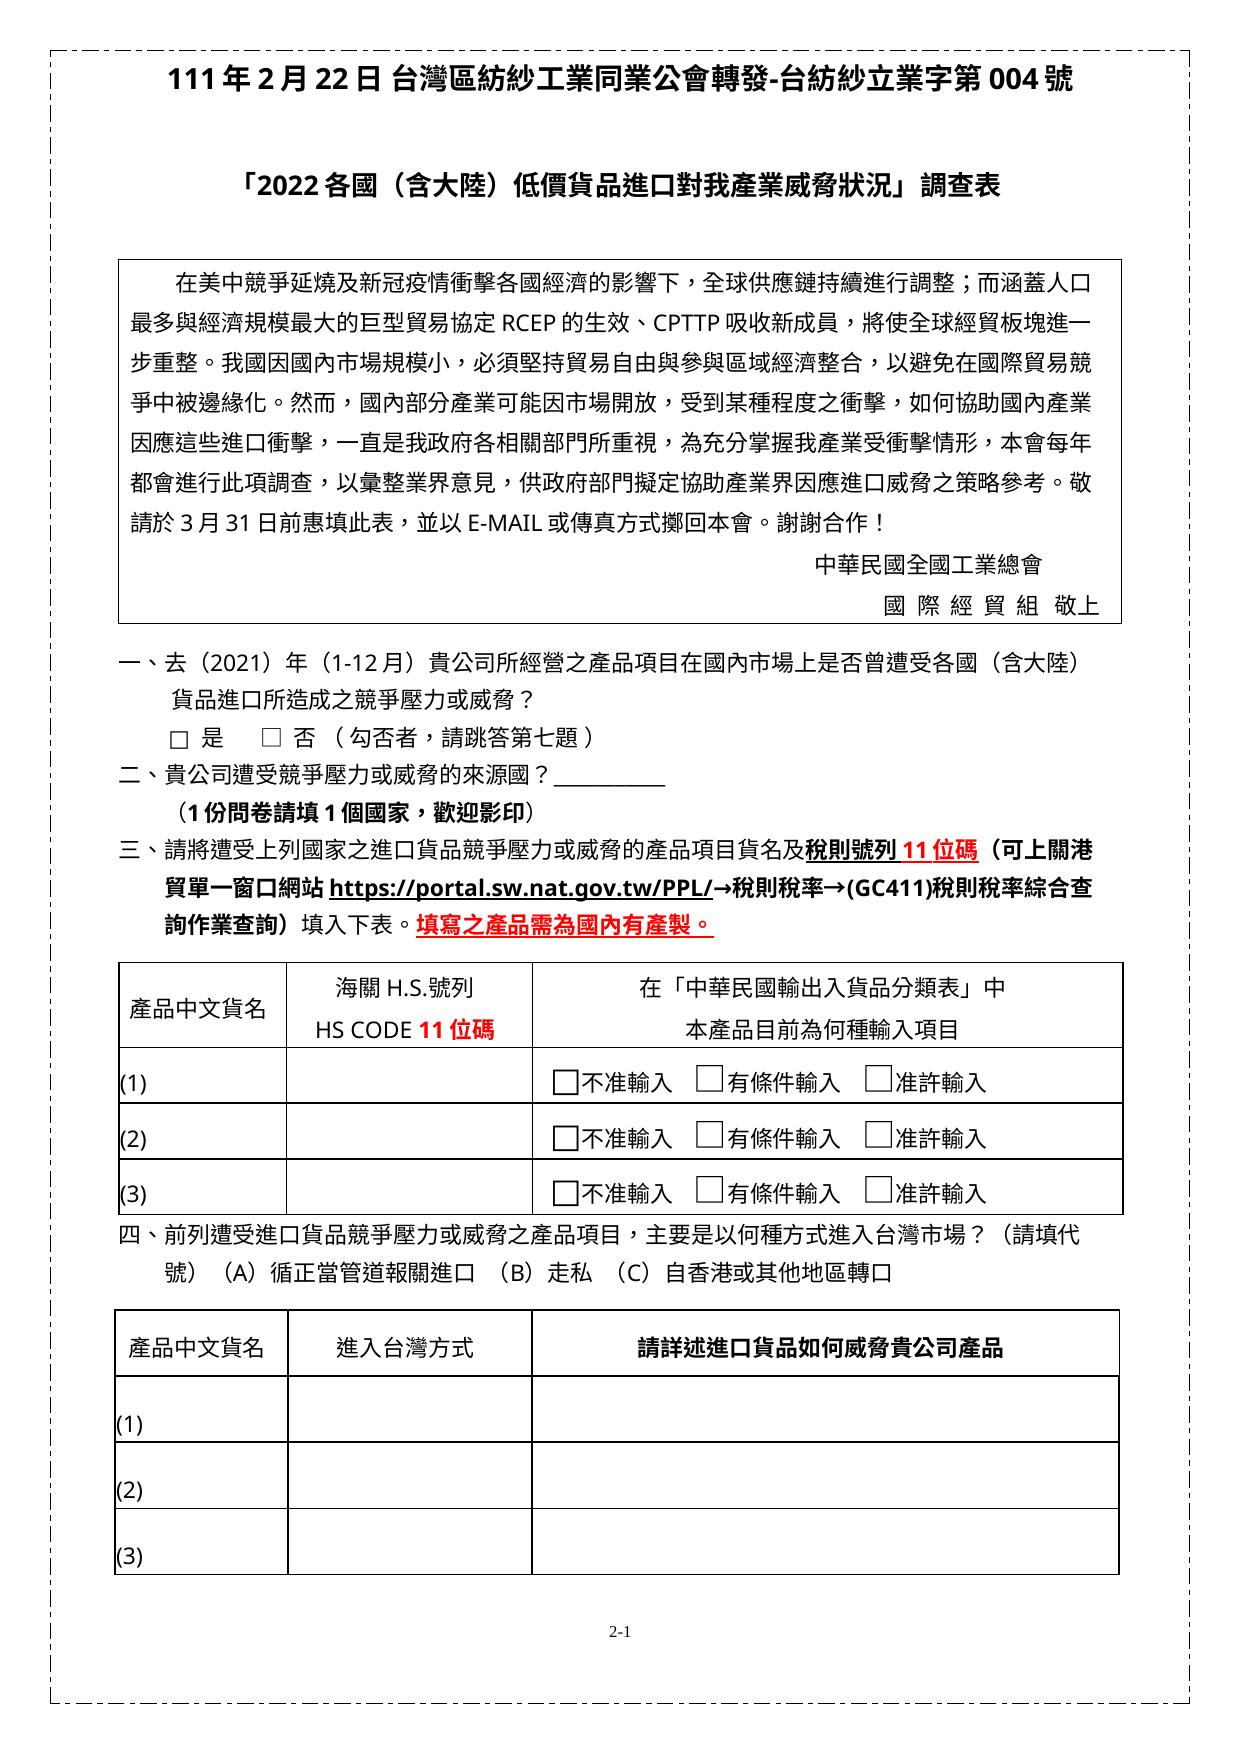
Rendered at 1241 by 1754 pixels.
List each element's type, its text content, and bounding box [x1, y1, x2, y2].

table_cell [533, 1509, 1118, 1573]
text 三、請將遭受上列國家之進口貨品競爭壓力或威脅的產品項目貨名及稅則號列11位碼（可上關港貿單一窗口網站https://portal.sw.nat.gov.tw/PPL/→稅則稅率→(GC411)稅則稅率綜合查詢作業查詢）填入下表。填寫之產品需為國內有產製。 [118, 830, 1113, 943]
table_cell (1) [120, 1048, 286, 1102]
table_cell [289, 1443, 531, 1507]
table_cell [533, 1443, 1118, 1507]
text （1份問卷請填1個國家，歡迎影印） [118, 793, 1112, 830]
table_cell [289, 1509, 531, 1573]
text 一、去（2021）年（1-12月）貴公司所經營之產品項目在國內市場上是否曾遭受各國（含大陸）貨品進口所造成之競爭壓力或威脅？ [118, 643, 1113, 718]
table_cell (3) [120, 1160, 286, 1214]
table_cell □不准輸入 □有條件輸入 □准許輸入 [533, 1104, 1122, 1158]
table_header 海關H.S.號列 HS CODE 11位碼 [287, 963, 532, 1046]
text 「2022各國（含大陸）低價貨品進口對我產業威脅狀況」調查表 [118, 146, 1112, 221]
table_header 在「中華民國輸出入貨品分類表」中 本產品目前為何種輸入項目 [533, 963, 1122, 1046]
table_header 進入台灣方式 [289, 1311, 531, 1375]
table_header 在美中競爭延燒及新冠疫情衝擊各國經濟的影響下，全球供應鏈持續進行調整；而涵蓋人口最多與經濟規模最大的巨型貿易協定RCEP的生效、CPTTP吸收新成員，將使全球經貿板塊進一步重整。我國因國內市場規模小，必須堅持貿易自由與參與區域經濟整合，以避免在國際貿易競爭中被邊緣化。然而，國內部分產業可能因市場開放，受到某種程度之衝擊，如何協助國內產業因應這些進口衝擊，一直是我政府各相關部門所重視，為充分掌握我產業受衝擊情形，本會每年都會進行此項調查，以彙整業界意見，供政府部門擬定協助產業界因應進口威脅之策略參考。敬請於3月31日前惠填此表，並以E-MAIL或傳真方式擲回本會。謝謝合作！ 中華民國全國工業總會 國 際 經 貿 組 敬上 [119, 260, 1121, 623]
table_cell (3) [116, 1509, 287, 1573]
table_cell [533, 1377, 1118, 1441]
table_cell □不准輸入 □有條件輸入 □准許輸入 [533, 1048, 1122, 1102]
table_cell (2) [116, 1443, 287, 1507]
table_cell [287, 1048, 532, 1102]
text □ 是 □ 否 （ 勾否者，請跳答第七題 ） [168, 718, 1112, 755]
table_cell [287, 1160, 532, 1214]
table_cell □不准輸入 □有條件輸入 □准許輸入 [533, 1160, 1122, 1214]
table_header 請詳述進口貨品如何威脅貴公司產品 [533, 1311, 1119, 1375]
table_cell (2) [120, 1104, 286, 1158]
table_header 產品中文貨名 [120, 963, 286, 1046]
table_cell (1) [116, 1377, 287, 1441]
table_cell [287, 1104, 532, 1158]
text 二、貴公司遭受競爭壓力或威脅的來源國？___________ [118, 755, 1112, 793]
table_header 產品中文貨名 [116, 1311, 287, 1375]
table_cell [289, 1377, 531, 1441]
text 四、前列遭受進口貨品競爭壓力或威脅之產品項目，主要是以何種方式進入台灣市場？（請填代號）（A）循正當管道報關進口 （B）走私 （C）自香港或其他地區轉口 [118, 1215, 1113, 1290]
